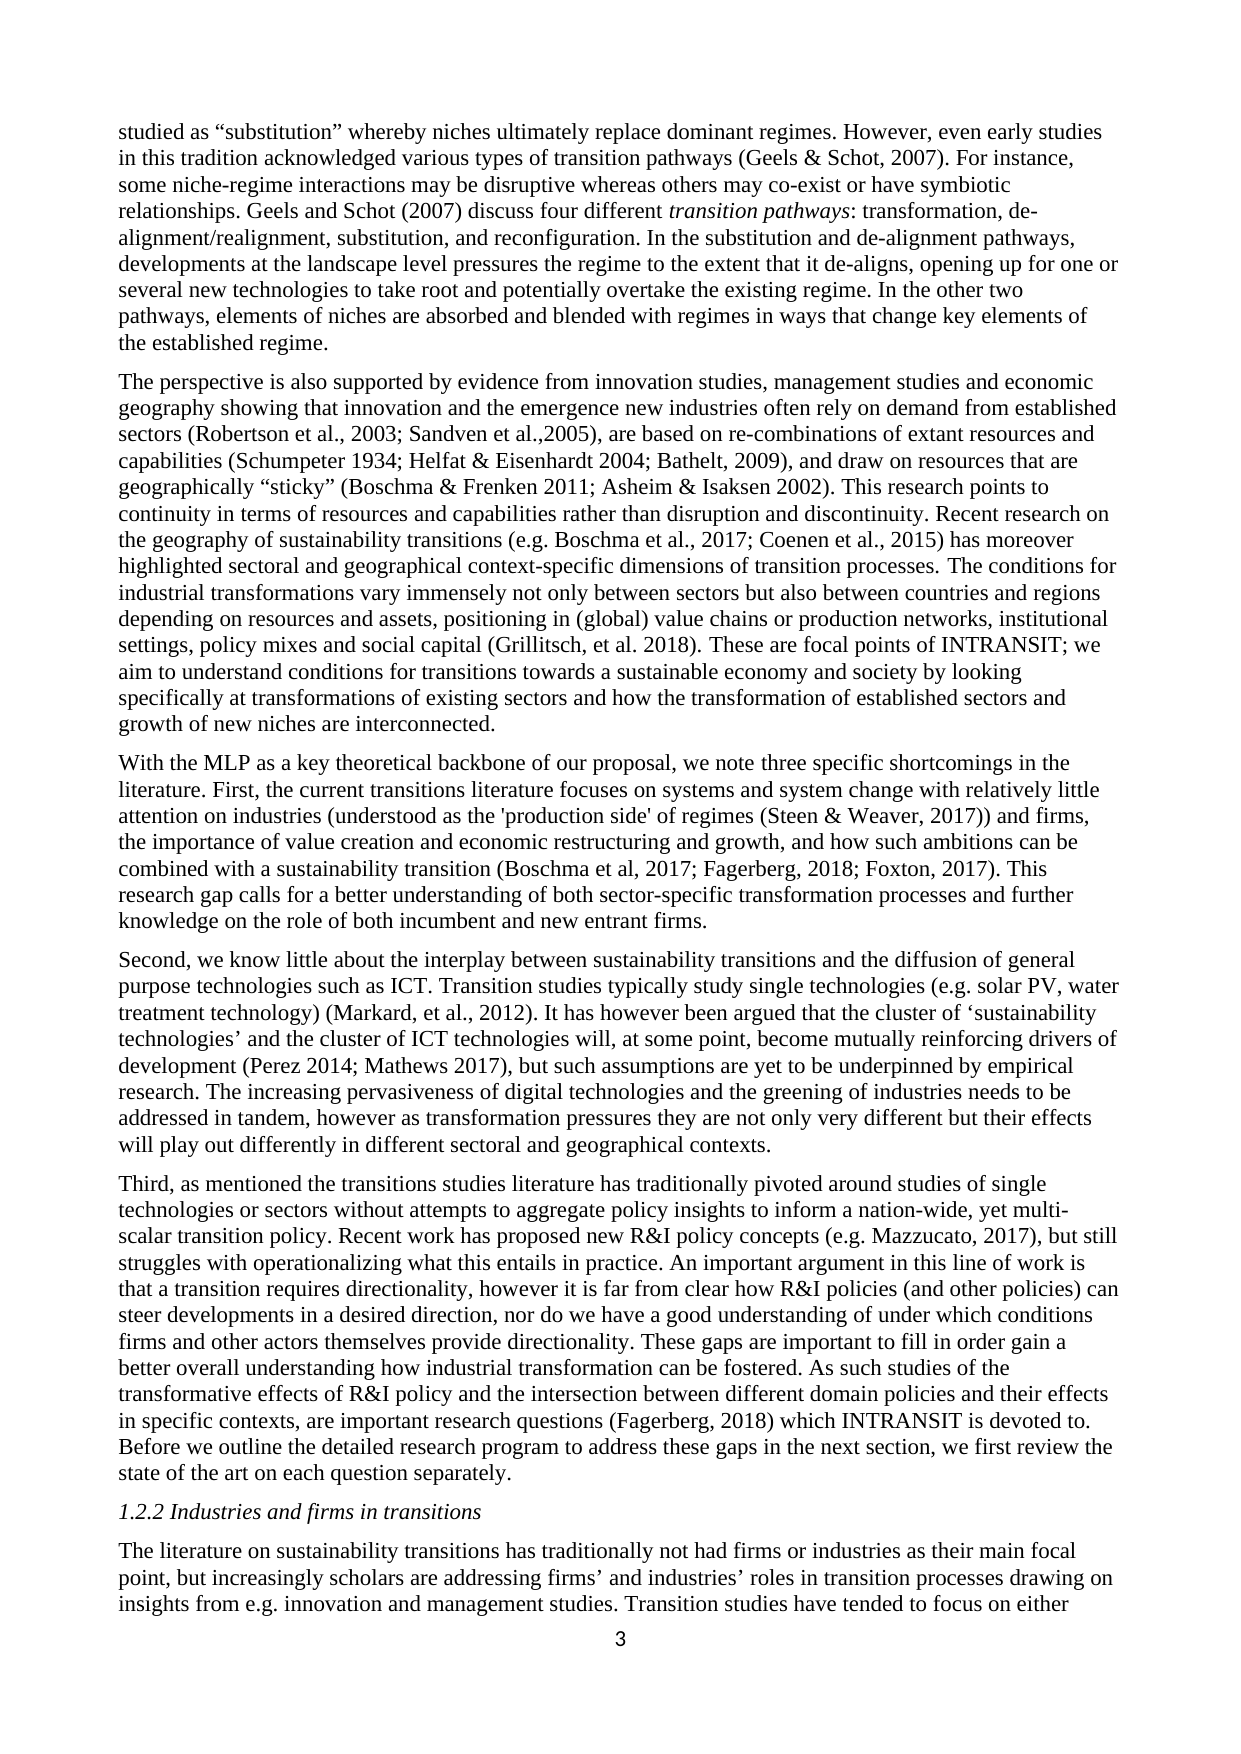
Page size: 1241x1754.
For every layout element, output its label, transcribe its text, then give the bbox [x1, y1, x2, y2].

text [118, 118, 1122, 355]
text 1.2.2 Industries and firms in transitions [118, 1498, 1122, 1525]
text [118, 1537, 1122, 1616]
text Second, we know little about the interplay between sustainability transitions and the diffusion of general purpose technologies such as ICT. Transition studies typically study single technologies (e.g. solar PV, water treatment technology) (Markard, et al., 2012). It has however been argued that the cluster of ‘sustainability technologies’ and the cluster of ICT technologies will, at some point, become mutually reinforcing drivers of development (Perez 2014; Mathews 2017), but such assumptions are yet to be underpinned by empirical research. The increasing pervasiveness of digital technologies and the greening of industries needs to be addressed in tandem, however as transformation pressures they are not only very different but their effects will play out differently in different sectoral and geographical contexts. [118, 946, 1122, 1157]
text Third, as mentioned the transitions studies literature has traditionally pivoted around studies of single technologies or sectors without attempts to aggregate policy insights to inform a nation-wide, yet multi-scalar transition policy. Recent work has proposed new R&I policy concepts (e.g. Mazzucato, 2017), but still struggles with operationalizing what this entails in practice. An important argument in this line of work is that a transition requires directionality, however it is far from clear how R&I policies (and other policies) can steer developments in a desired direction, nor do we have a good understanding of under which conditions firms and other actors themselves provide directionality. These gaps are important to fill in order gain a better overall understanding how industrial transformation can be fostered. As such studies of the transformative effects of R&I policy and the intersection between different domain policies and their effects in specific contexts, are important research questions (Fagerberg, 2018) which INTRANSIT is devoted to. Before we outline the detailed research program to address these gaps in the next section, we first review the state of the art on each question separately. [118, 1169, 1122, 1486]
text With the MLP as a key theoretical backbone of our proposal, we note three specific shortcomings in the literature. First, the current transitions literature focuses on systems and system change with relatively little attention on industries (understood as the 'production side' of regimes (Steen & Weaver, 2017)) and firms, the importance of value creation and economic restructuring and growth, and how such ambitions can be combined with a sustainability transition (Boschma et al, 2017; Fagerberg, 2018; Foxton, 2017). This research gap calls for a better understanding of both sector-specific transformation processes and further knowledge on the role of both incumbent and new entrant firms. [118, 749, 1122, 934]
text The perspective is also supported by evidence from innovation studies, management studies and economic geography showing that innovation and the emergence new industries often rely on demand from established sectors (Robertson et al., 2003; Sandven et al.,2005), are based on re-combinations of extant resources and capabilities (Schumpeter 1934; Helfat & Eisenhardt 2004; Bathelt, 2009), and draw on resources that are geographically “sticky” (Boschma & Frenken 2011; Asheim & Isaksen 2002). This research points to continuity in terms of resources and capabilities rather than disruption and discontinuity. Recent research on the geography of sustainability transitions (e.g. Boschma et al., 2017; Coenen et al., 2015) has moreover highlighted sectoral and geographical context-specific dimensions of transition processes. The conditions for industrial transformations vary immensely not only between sectors but also between countries and regions depending on resources and assets, positioning in (global) value chains or production networks, institutional settings, policy mixes and social capital (Grillitsch, et al. 2018). These are focal points of INTRANSIT; we aim to understand conditions for transitions towards a sustainable economy and society by looking specifically at transformations of existing sectors and how the transformation of established sectors and growth of new niches are interconnected. [118, 368, 1122, 737]
